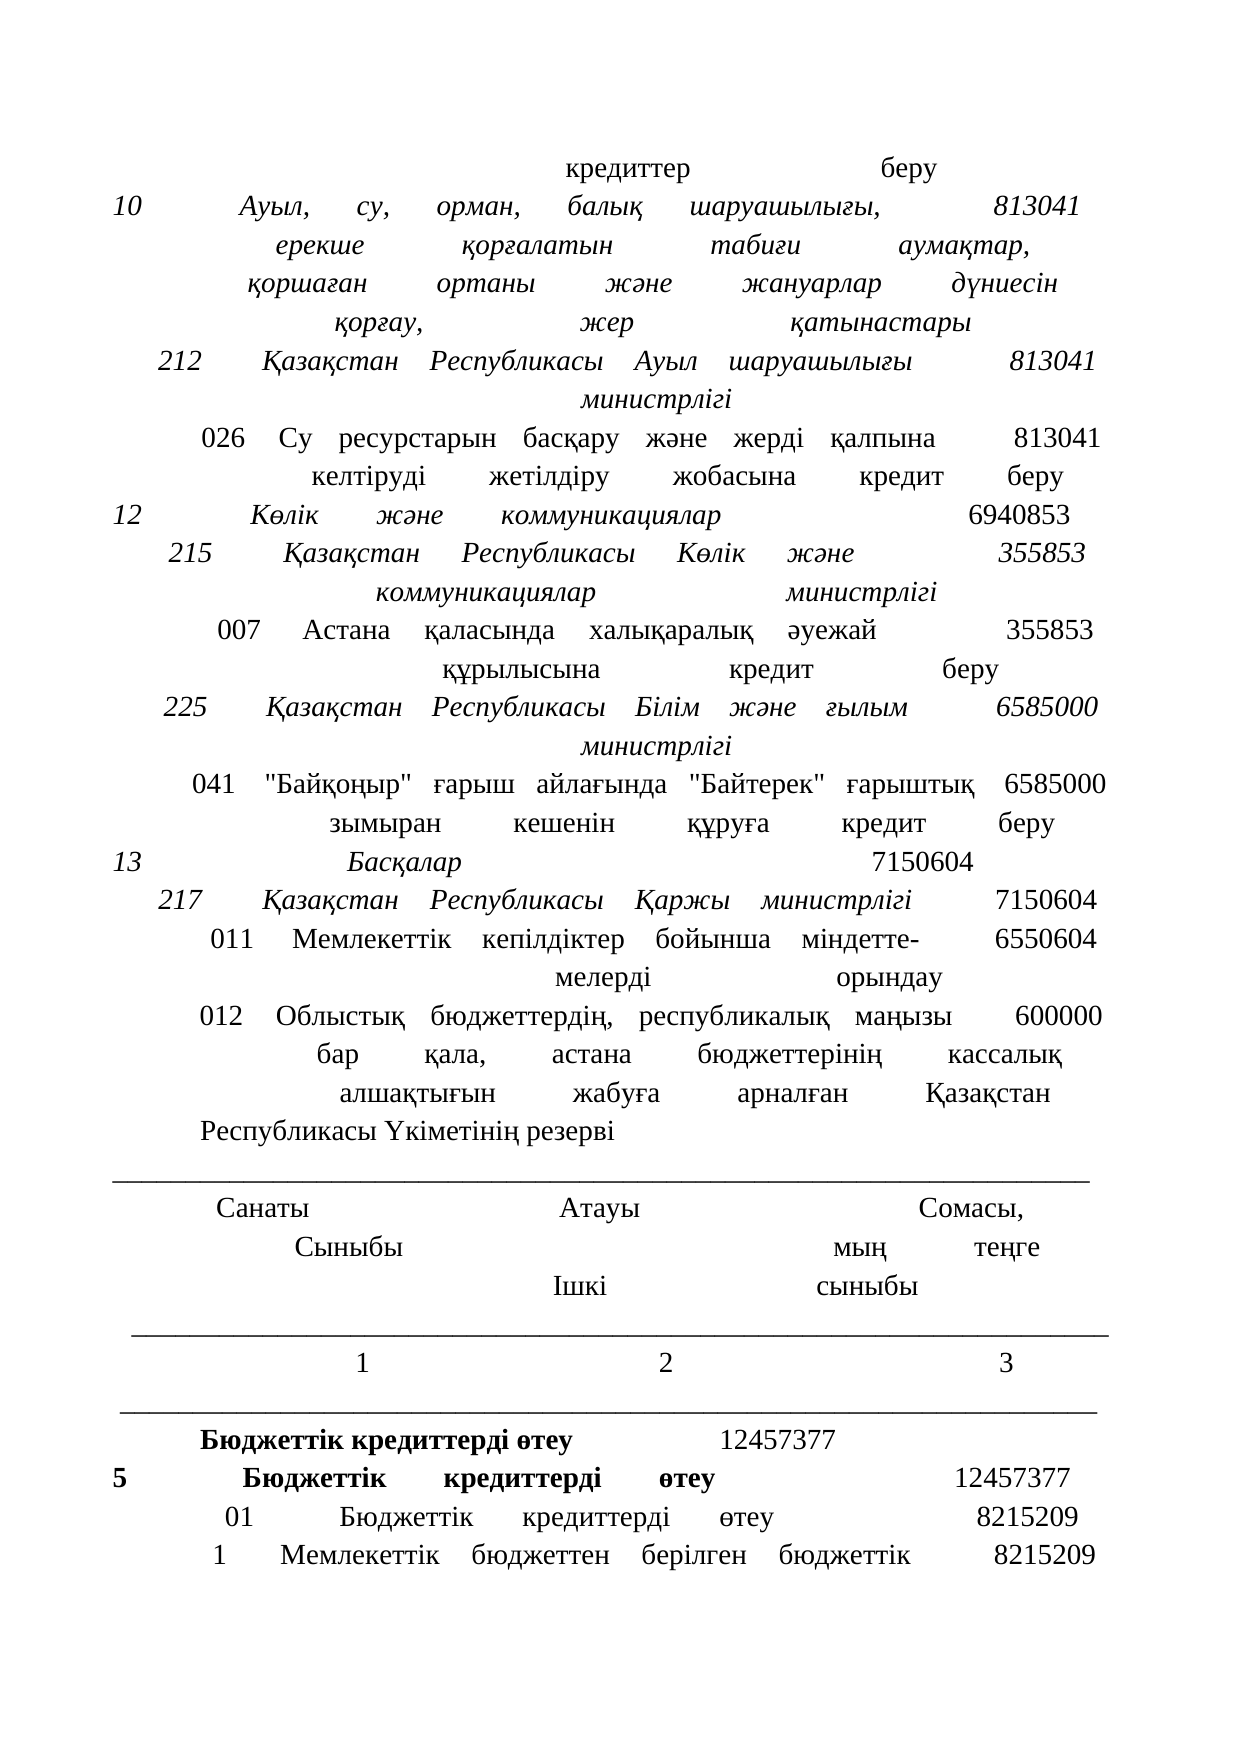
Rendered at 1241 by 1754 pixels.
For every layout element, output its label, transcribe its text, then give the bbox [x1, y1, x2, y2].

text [112, 1460, 1128, 1571]
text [112, 150, 1128, 1147]
text ___________________________________________________________________ Санаты Атауы Сомасы, Сыныбы мың теңге Ішкi сыныбы ___________________________________________________________________ 1 2 3 ___________________________________________________________________ [112, 1152, 1128, 1417]
text Бюджеттік кредиттерді өтеу 12457377 [112, 1422, 1128, 1455]
